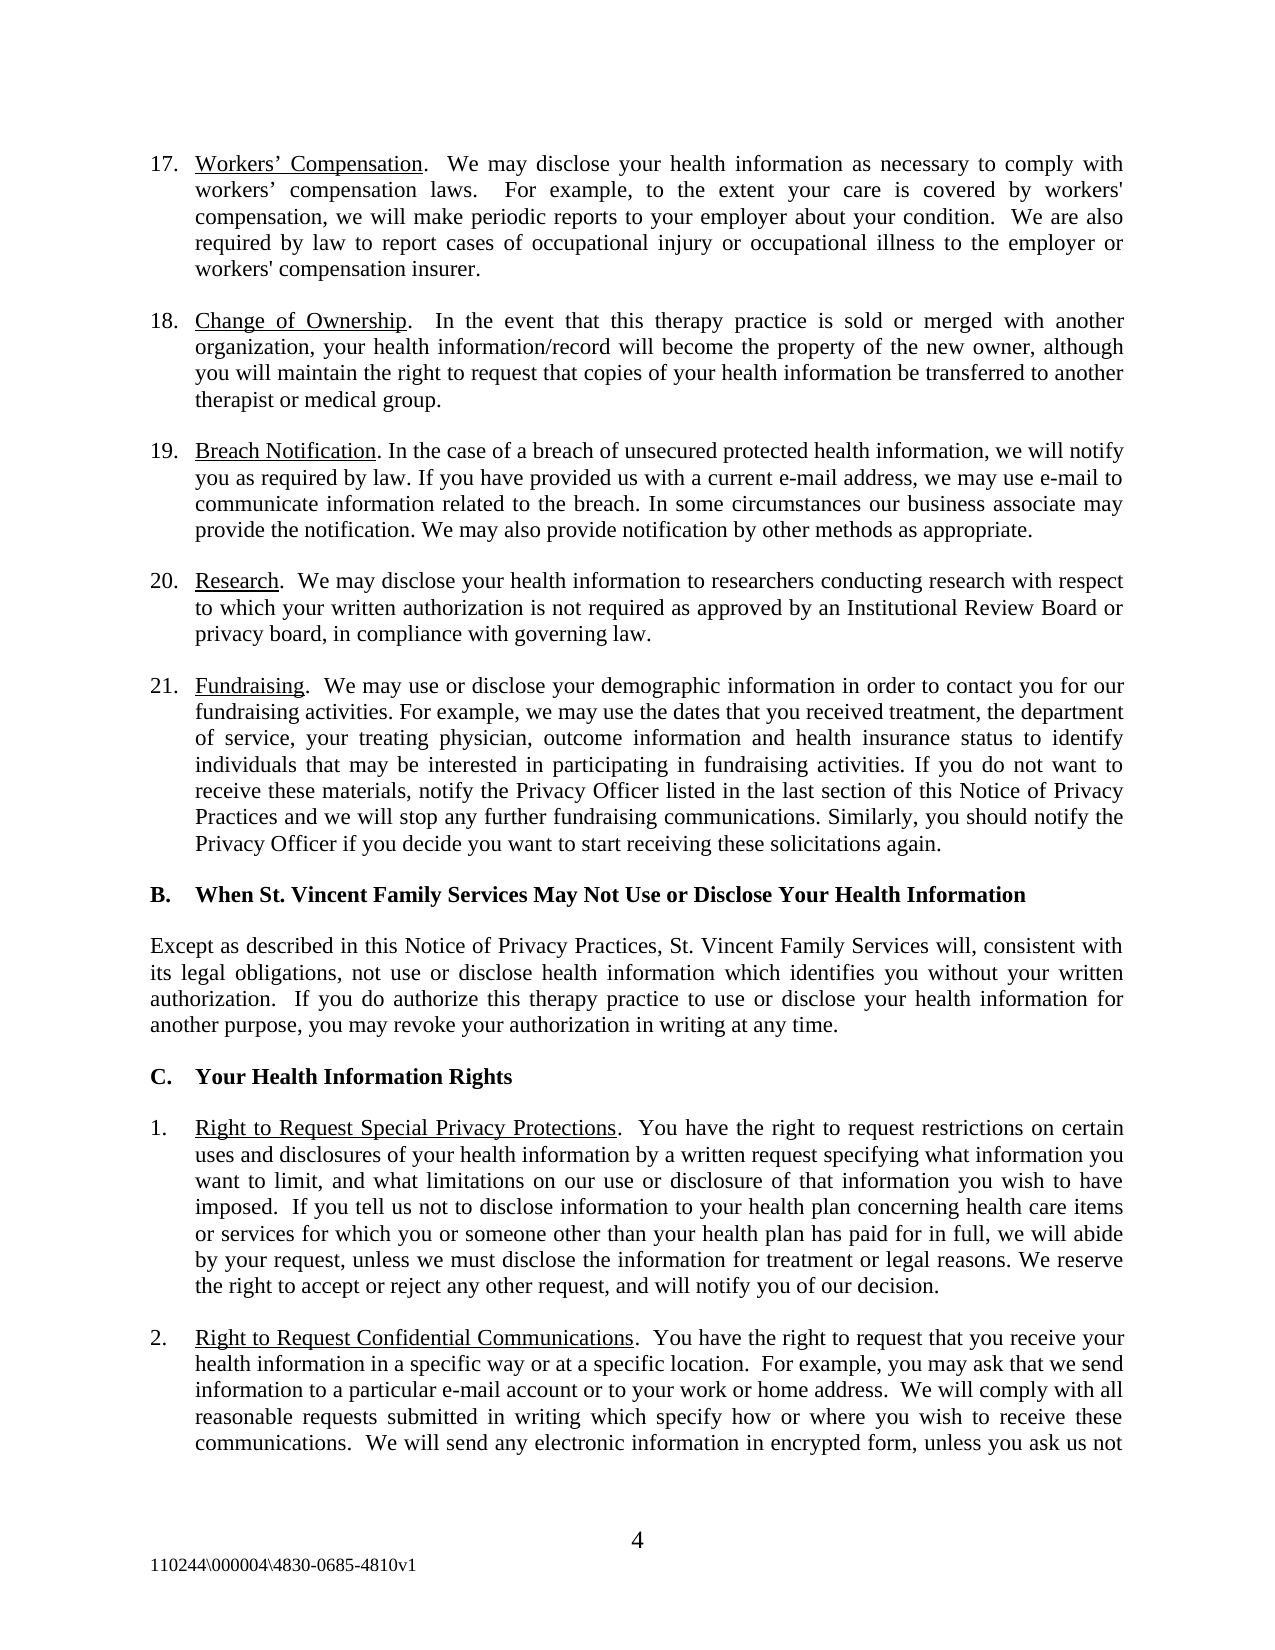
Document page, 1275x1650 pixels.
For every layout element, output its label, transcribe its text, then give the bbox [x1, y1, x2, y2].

list When St. Vincent Family Services May Not Use or Disclose Your Health Information [150, 881, 1125, 907]
list Your Health Information Rights [150, 1063, 1125, 1089]
list Fundraising. We may use or disclose your demographic information in order to contact you for our fundraising activities. For example, we may use the dates that you received treatment, the department of service, your treating physician, outcome information and health insurance status to identify individuals that may be interested in participating in fundraising activities. If you do not want to receive these materials, notify the Privacy Officer listed in the last section of this Notice of Privacy Practices and we will stop any further fundraising communications. Similarly, you should notify the Privacy Officer if you decide you want to start receiving these solicitations again. [150, 672, 1125, 856]
text Except as described in this Notice of Privacy Practices, St. Vincent Family Services will, consistent with its legal obligations, not use or disclose health information which identifies you without your written authorization. If you do authorize this therapy practice to use or disclose your health information for another purpose, you may revoke your authorization in writing at any time. [150, 932, 1125, 1038]
list Breach Notification. In the case of a breach of unsecured protected health information, we will notify you as required by law. If you have provided us with a current e-mail address, we may use e-mail to communicate information related to the breach. In some circumstances our business associate may provide the notification. We may also provide notification by other methods as appropriate. [150, 437, 1125, 543]
list Right to Request Special Privacy Protections. You have the right to request restrictions on certain uses and disclosures of your health information by a written request specifying what information you want to limit, and what limitations on our use or disclosure of that information you wish to have imposed. If you tell us not to disclose information to your health plan concerning health care items or services for which you or someone other than your health plan has paid for in full, we will abide by your request, unless we must disclose the information for treatment or legal reasons. We reserve the right to accept or reject any other request, and will notify you of our decision. [150, 1114, 1125, 1299]
list Workers’ Compensation. We may disclose your health information as necessary to comply with workers’ compensation laws. For example, to the extent your care is covered by workers' compensation, we will make periodic reports to your employer about your condition. We are also required by law to report cases of occupational injury or occupational illness to the employer or workers' compensation insurer. [150, 150, 1125, 282]
list Research. We may disclose your health information to researchers conducting research with respect to which your written authorization is not required as approved by an Institutional Review Board or privacy board, in compliance with governing law. [150, 568, 1125, 647]
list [150, 1324, 1125, 1456]
list Change of Ownership. In the event that this therapy practice is sold or merged with another organization, your health information/record will become the property of the new owner, although you will maintain the right to request that copies of your health information be transferred to another therapist or medical group. [150, 307, 1125, 412]
